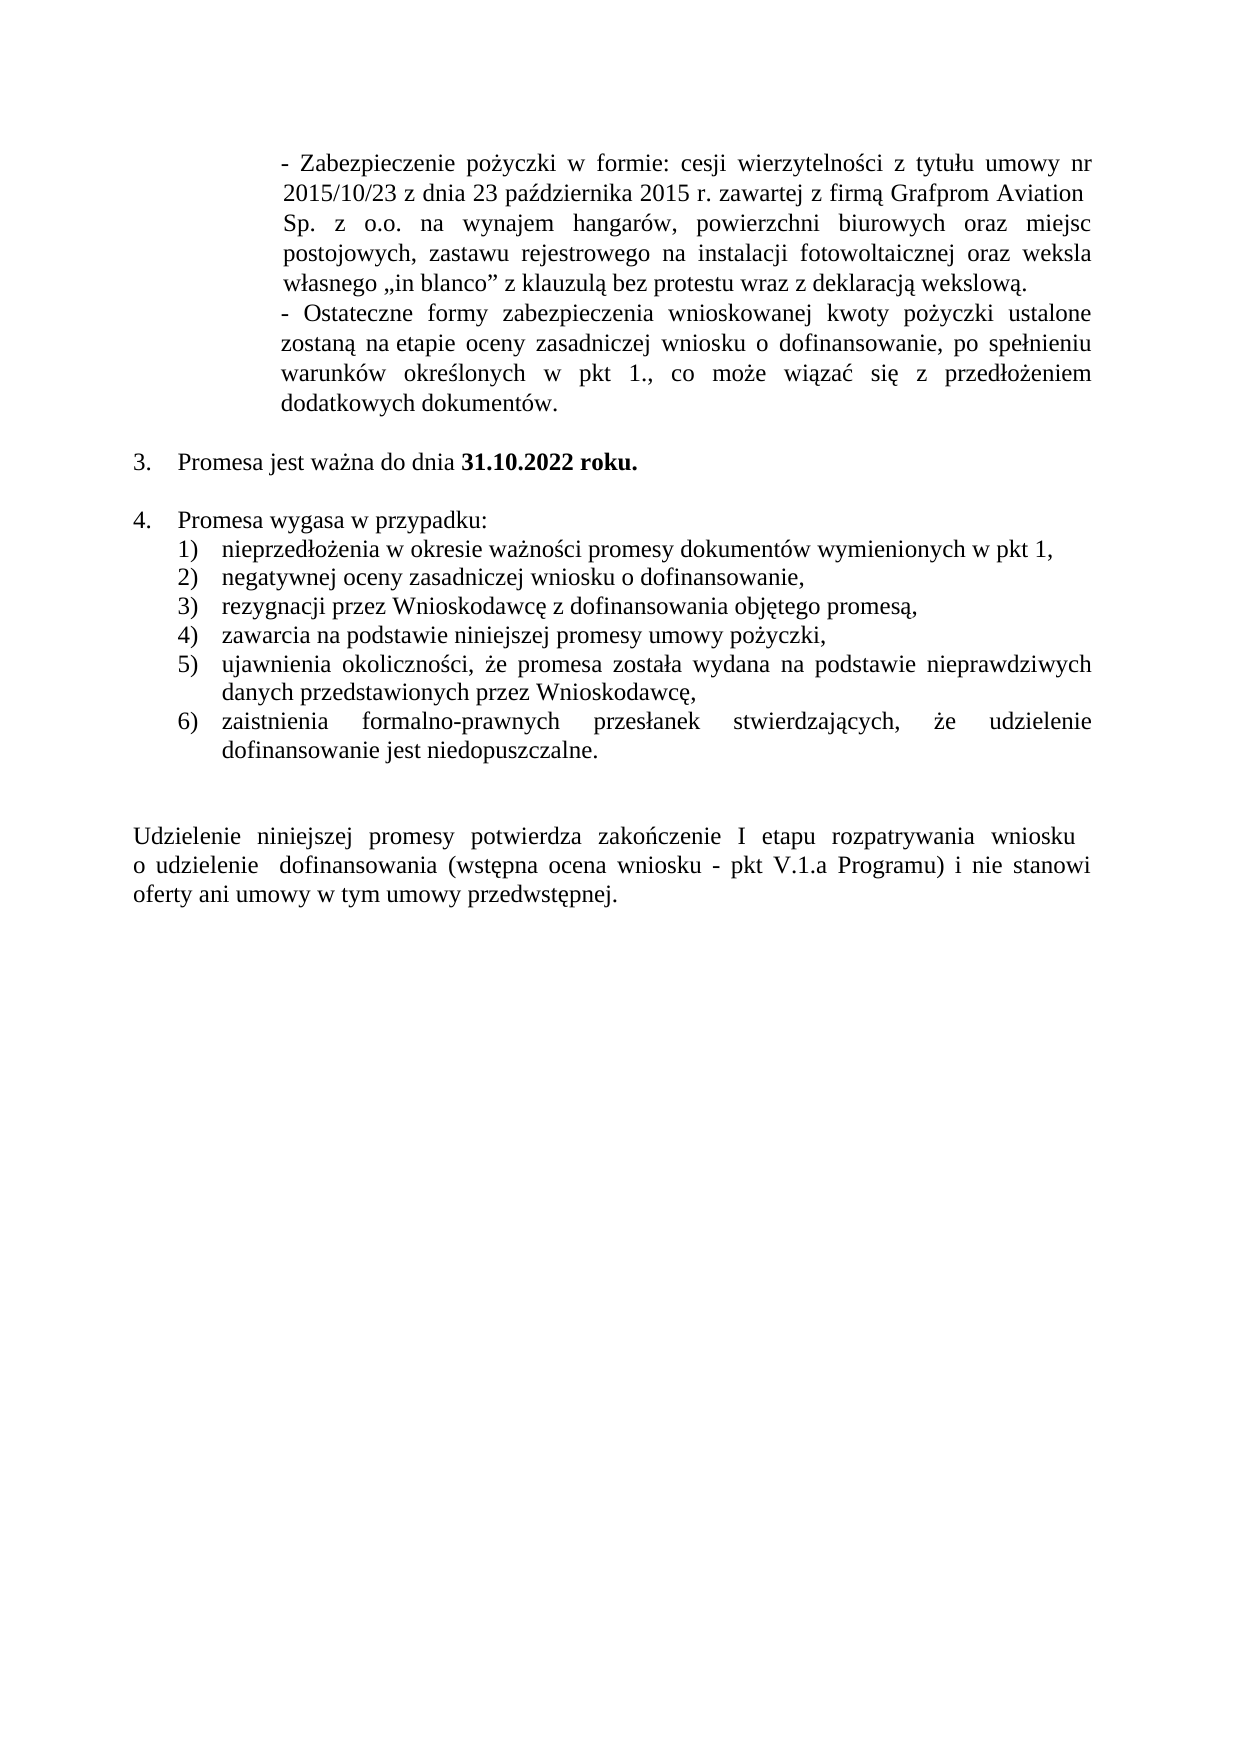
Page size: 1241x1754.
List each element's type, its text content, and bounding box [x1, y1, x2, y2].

list Promesa jest ważna do dnia 31.10.2022 roku. [133, 447, 1092, 476]
list zawarcia na podstawie niniejszej promesy umowy pożyczki, [177, 620, 1092, 649]
text - Ostateczne formy zabezpieczenia wnioskowanej kwoty pożyczki ustalone zostaną na etapie oceny zasadniczej wniosku o dofinansowanie, po spełnieniu warunków określonych w pkt 1., co może wiązać się z przedłożeniem dodatkowych dokumentów. [281, 298, 1092, 417]
text - Zabezpieczenie pożyczki w formie: cesji wierzytelności z tytułu umowy nr 2015/10/23 z dnia 23 października 2015 r. zawartej z firmą Grafprom Aviation Sp. z o.o. na wynajem hangarów, powierzchni biurowych oraz miejsc postojowych, zastawu rejestrowego na instalacji fotowoltaicznej oraz weksla własnego „in blanco” z klauzulą bez protestu wraz z deklaracją wekslową. [281, 148, 1092, 297]
list Promesa wygasa w przypadku: [133, 505, 1092, 534]
list negatywnej oceny zasadniczej wniosku o dofinansowanie, [177, 562, 1092, 591]
list rezygnacji przez Wnioskodawcę z dofinansowania objętego promesą, [177, 591, 1092, 620]
text Udzielenie niniejszej promesy potwierdza zakończenie I etapu rozpatrywania wniosku o udzielenie dofinansowania (wstępna ocena wniosku - pkt V.1.a Programu) i nie stanowi oferty ani umowy w tym umowy przedwstępnej. [133, 821, 1092, 907]
list zaistnienia formalno-prawnych przesłanek stwierdzających, że udzielenie dofinansowanie jest niedopuszczalne. [177, 706, 1092, 764]
list ujawnienia okoliczności, że promesa została wydana na podstawie nieprawdziwych danych przedstawionych przez Wnioskodawcę, [177, 649, 1092, 706]
list nieprzedłożenia w okresie ważności promesy dokumentów wymienionych w pkt 1, [177, 534, 1092, 562]
